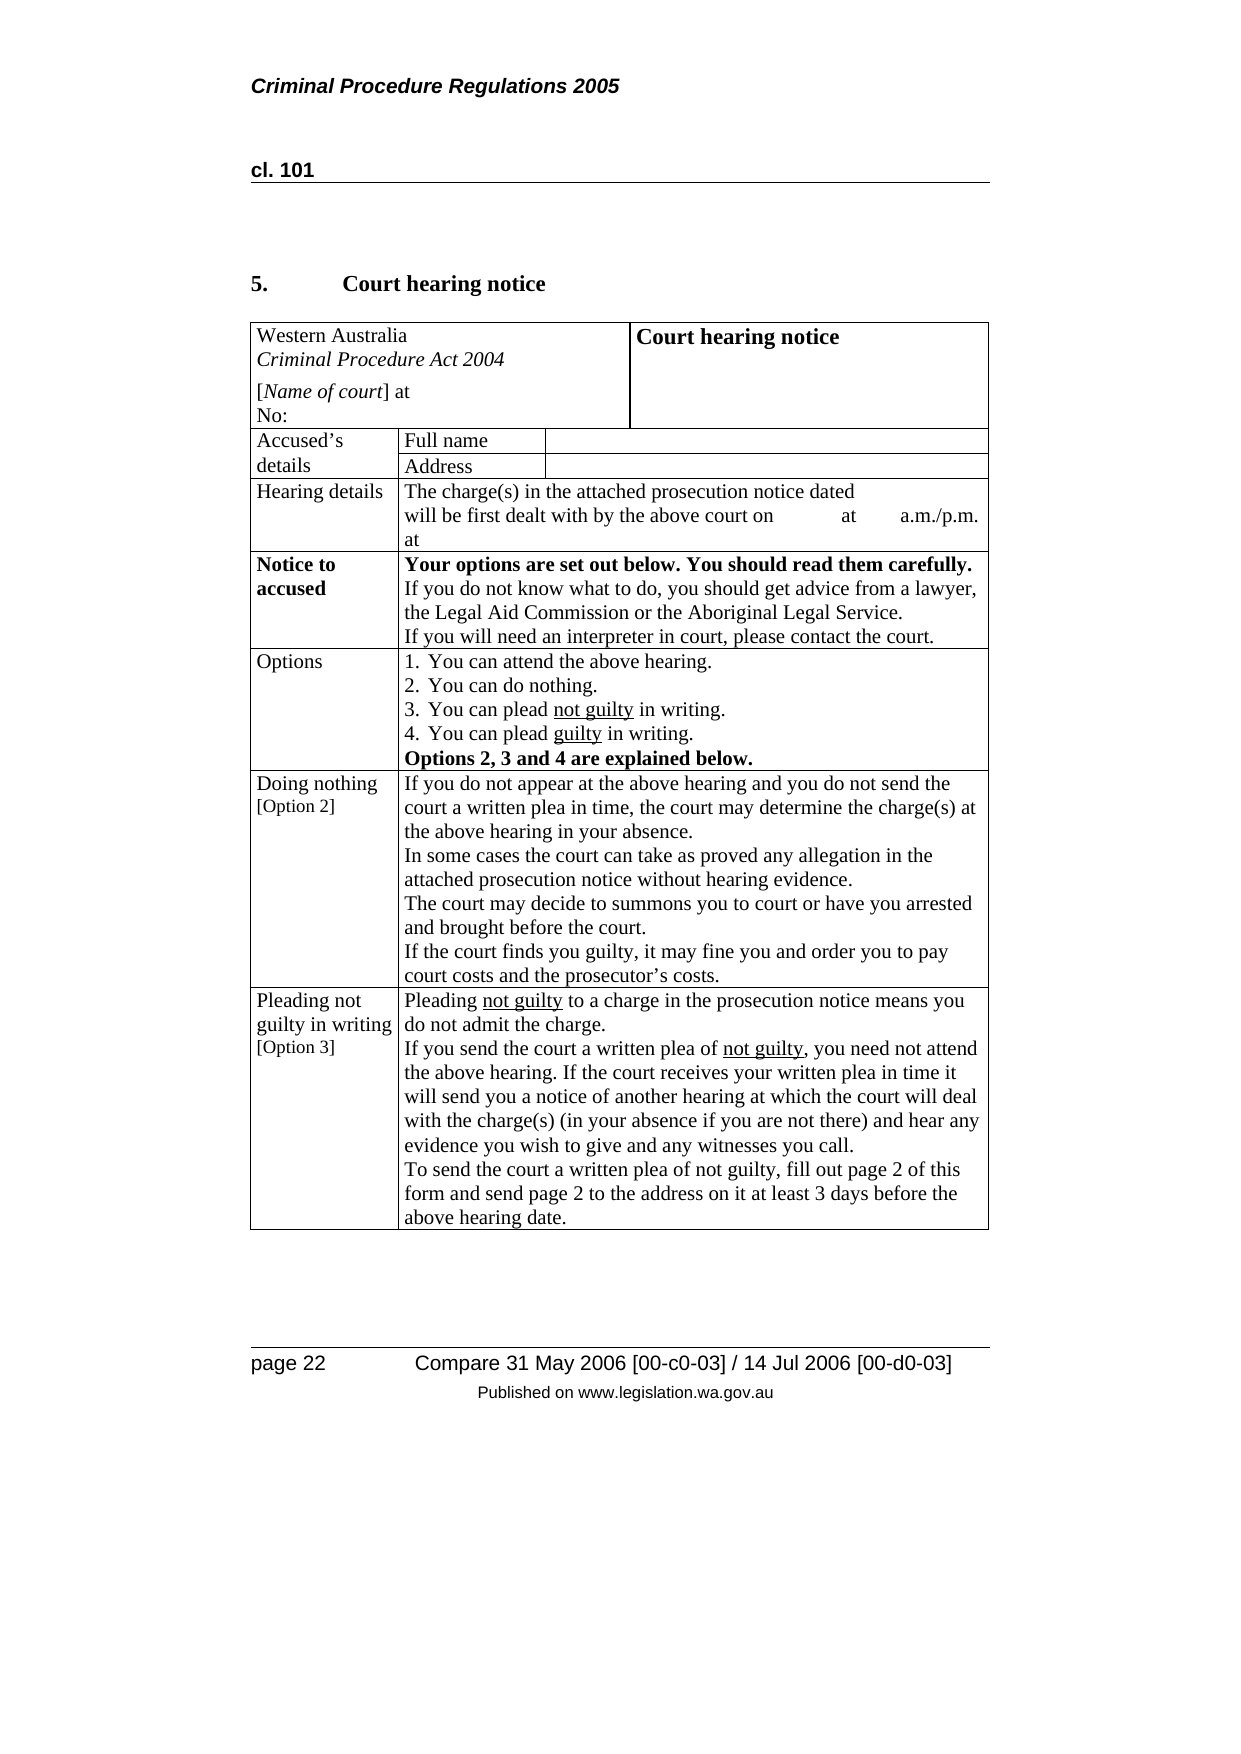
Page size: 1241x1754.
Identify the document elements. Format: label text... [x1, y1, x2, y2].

table_cell Your options are set out below. You should read them carefully. If you do not know what to do, you should get advice from a lawyer, the Legal Aid Commission or the Aboriginal Legal Service. If you will need an interpreter in court, please contact the court. [399, 552, 988, 648]
table_cell [546, 429, 988, 452]
table_cell The charge(s) in the attached prosecution notice dated will be first dealt with by the above court on at a.m./p.m. at [399, 479, 988, 551]
table_cell Accused’s details [251, 429, 398, 478]
table_cell Doing nothing [Option 2] [251, 771, 398, 987]
table_cell [546, 454, 988, 478]
table_cell Pleading not guilty to a charge in the prosecution notice means you do not admit the charge. If you send the court a written plea of not guilty, you need not attend the above hearing. If the court receives your written plea in time it will send you a notice of another hearing at which the court will deal with the charge(s) (in your absence if you are not there) and hear any evidence you wish to give and any witnesses you call. To send the court a written plea of not guilty, fill out page 2 of this form and send page 2 to the address on it at least 3 days before the above hearing date. [399, 988, 988, 1229]
table_cell Pleading not guilty in writing [Option 3] [251, 988, 398, 1229]
table_cell Notice to accused [251, 552, 398, 648]
table_cell Options [251, 649, 398, 769]
table_header Western Australia Criminal Procedure Act 2004 [Name of court] at No: [251, 323, 629, 427]
table_cell Full name [399, 429, 545, 452]
table_header Court hearing notice [631, 323, 988, 427]
subtitle 5. Court hearing notice [251, 270, 990, 297]
table_cell 1. You can attend the above hearing. 2. You can do nothing. 3. You can plead not guilty in writing. 4. You can plead guilty in writing. Options 2, 3 and 4 are explained below. [399, 649, 988, 769]
table_cell Hearing details [251, 479, 398, 551]
table_cell Address [399, 454, 545, 478]
table_cell If you do not appear at the above hearing and you do not send the court a written plea in time, the court may determine the charge(s) at the above hearing in your absence. In some cases the court can take as proved any allegation in the attached prosecution notice without hearing evidence. The court may decide to summons you to court or have you arrested and brought before the court. If the court finds you guilty, it may fine you and order you to pay court costs and the prosecutor’s costs. [399, 771, 988, 987]
